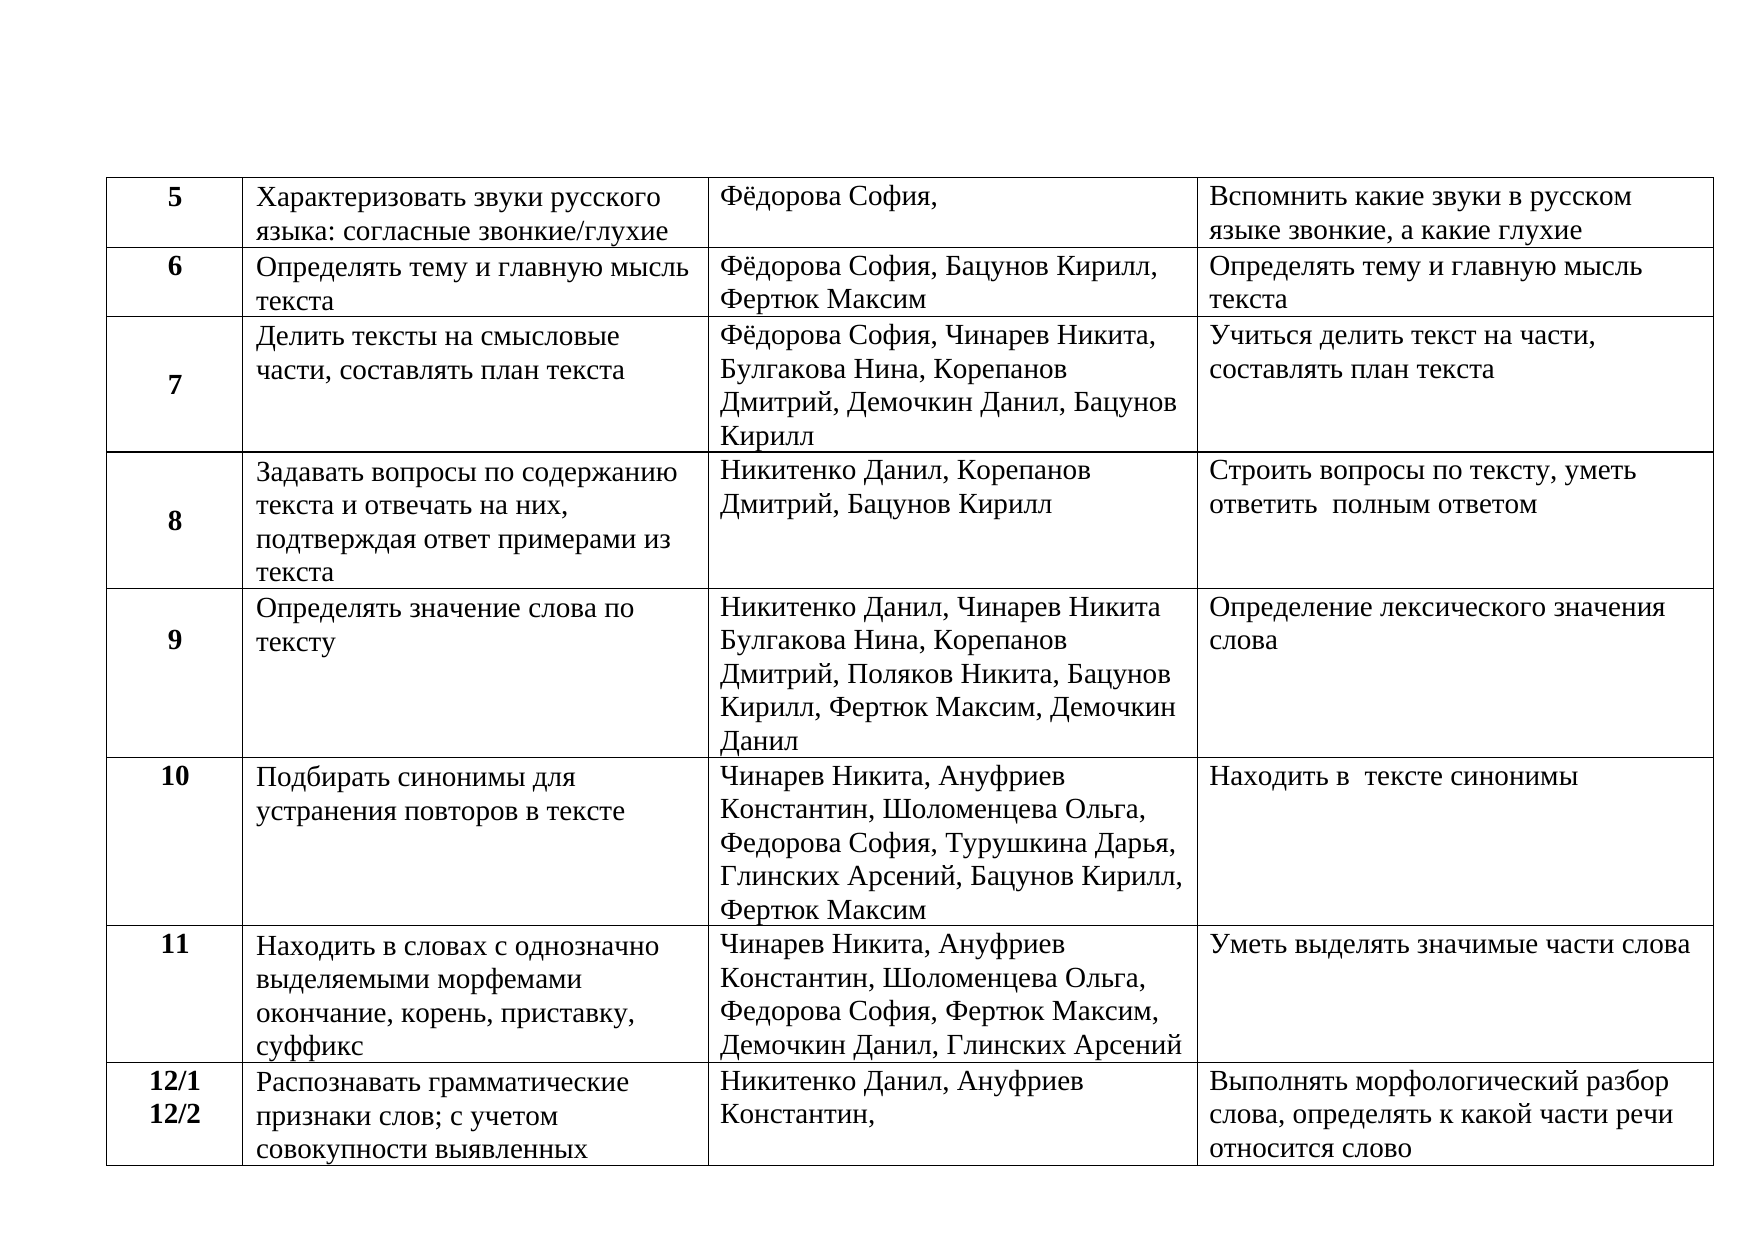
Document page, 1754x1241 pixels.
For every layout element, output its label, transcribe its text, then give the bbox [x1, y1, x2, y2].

table_cell 9 [107, 589, 242, 757]
table_cell Фёдорова София, Чинарев Никита, Булгакова Нина, Корепанов Дмитрий, Демочкин Данил, Бацунов Кирилл [709, 317, 1197, 451]
table_cell Фёдорова София, [709, 178, 1197, 247]
table_cell Никитенко Данил, Чинарев Никита Булгакова Нина, Корепанов Дмитрий, Поляков Никита, Бацунов Кирилл, Фертюк Максим, Демочкин Данил [709, 589, 1197, 757]
table_cell Фёдорова София, Бацунов Кирилл, Фертюк Максим [709, 248, 1197, 316]
table_cell Учиться делить текст на части, составлять план текста [1198, 317, 1713, 451]
table_cell Характеризовать звуки русского языка: согласные звонкие/глухие [243, 178, 708, 247]
table_cell Определять тему и главную мысль текста [243, 248, 708, 316]
table_cell Уметь выделять значимые части слова [1198, 926, 1713, 1062]
table_cell 5 [107, 178, 242, 247]
table_cell Подбирать синонимы для устранения повторов в тексте [243, 758, 708, 925]
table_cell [1198, 1063, 1713, 1165]
table_cell Вспомнить какие звуки в русском языке звонкие, а какие глухие [1198, 178, 1713, 247]
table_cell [243, 1063, 708, 1165]
table_cell Находить в тексте синонимы [1198, 758, 1713, 925]
table_cell Чинарев Никита, Ануфриев Константин, Шоломенцева Ольга, Федорова София, Фертюк Максим, Демочкин Данил, Глинских Арсений [709, 926, 1197, 1062]
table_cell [709, 1063, 1197, 1165]
table_cell Чинарев Никита, Ануфриев Константин, Шоломенцева Ольга, Федорова София, Турушкина Дарья, Глинских Арсений, Бацунов Кирилл, Фертюк Максим [709, 758, 1197, 925]
table_cell 7 [107, 317, 242, 451]
table_cell 12/1 12/2 [107, 1063, 242, 1165]
table_cell 10 [107, 758, 242, 925]
table_cell 6 [107, 248, 242, 316]
table_cell Определять тему и главную мысль текста [1198, 248, 1713, 316]
table_cell 11 [107, 926, 242, 1062]
table_cell Находить в словах с однозначно выделяемыми морфемами окончание, корень, приставку, суффикс [243, 926, 708, 1062]
table_cell 8 [107, 453, 242, 588]
table_cell Строить вопросы по тексту, уметь ответить полным ответом [1198, 453, 1713, 588]
table_cell Определение лексического значения слова [1198, 589, 1713, 757]
table_cell Задавать вопросы по содержанию текста и отвечать на них, подтверждая ответ примерами из текста [243, 453, 708, 588]
table_cell Никитенко Данил, Корепанов Дмитрий, Бацунов Кирилл [709, 453, 1197, 588]
table_cell Делить тексты на смысловые части, составлять план текста [243, 317, 708, 451]
table_cell Определять значение слова по тексту [243, 589, 708, 757]
